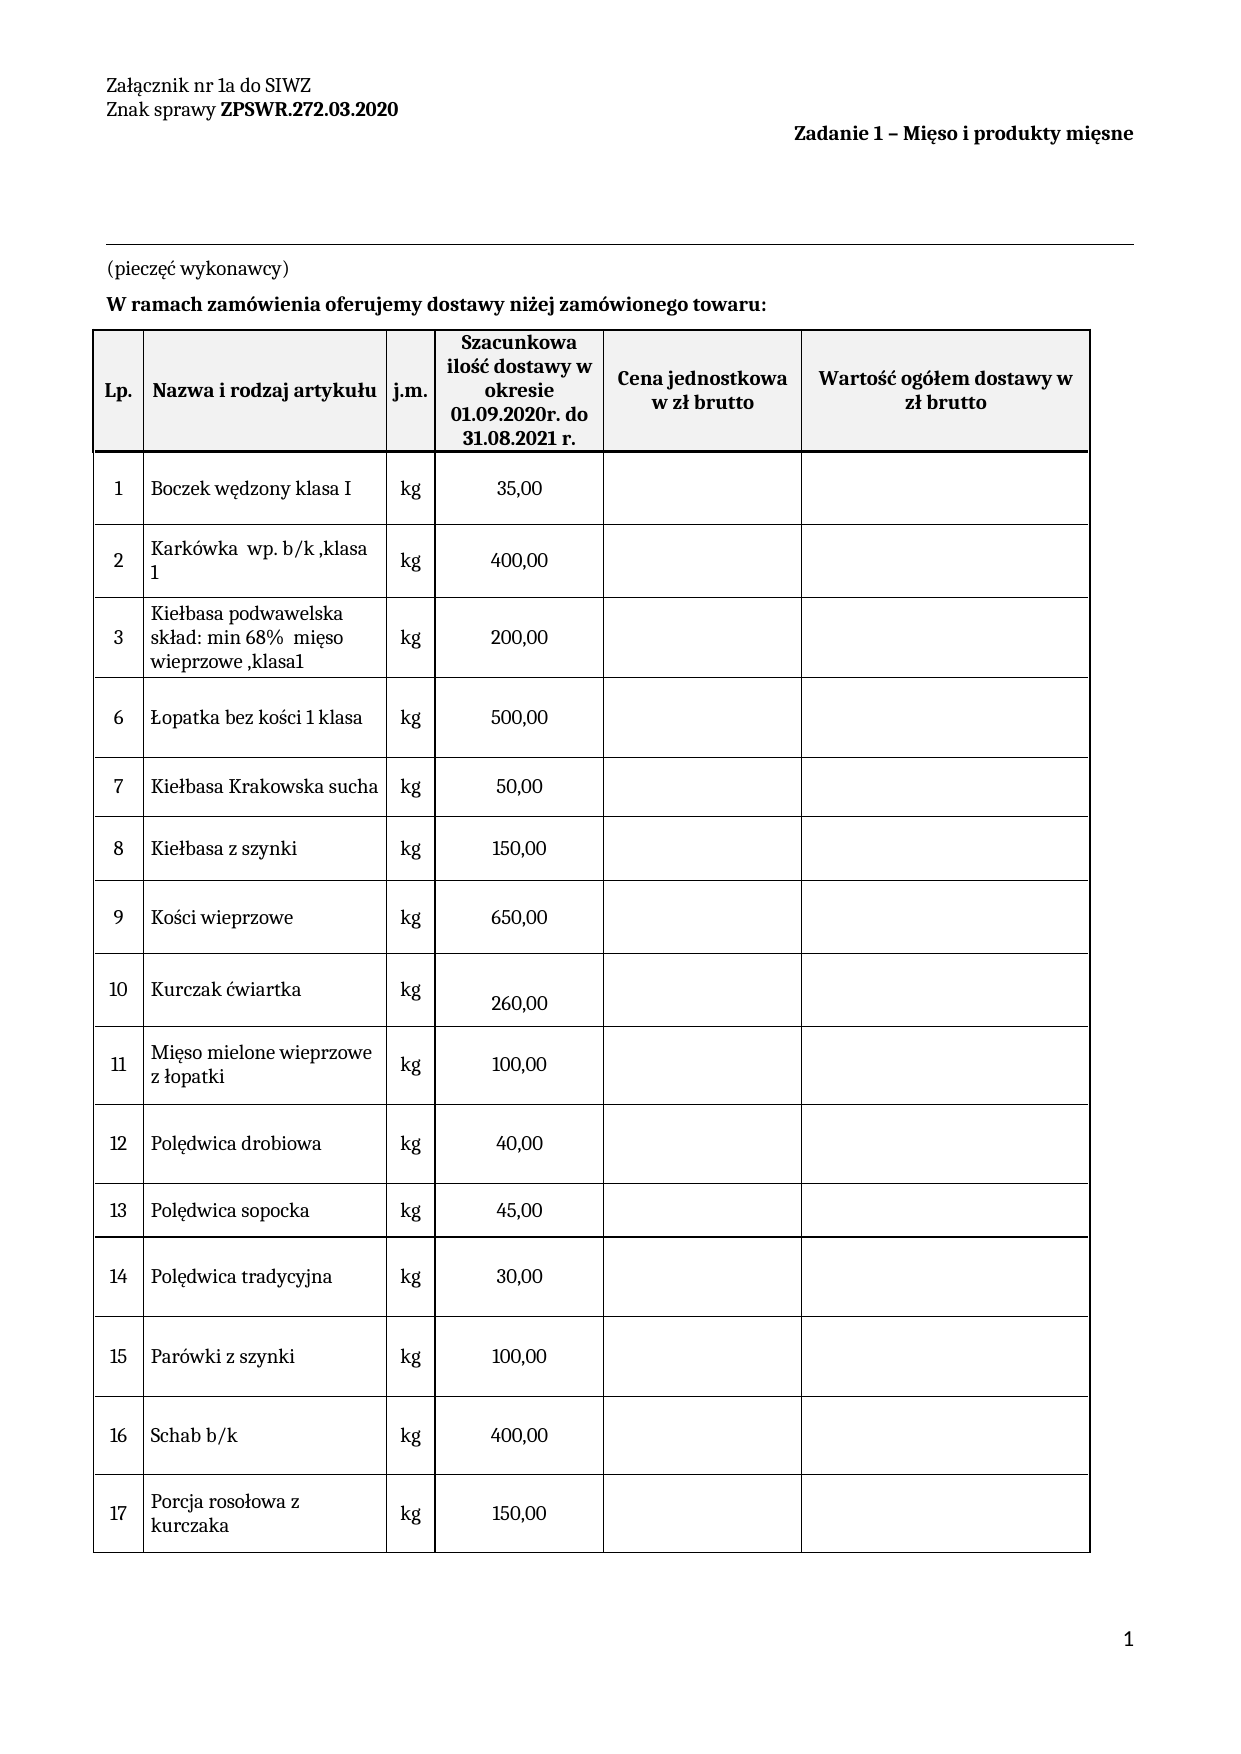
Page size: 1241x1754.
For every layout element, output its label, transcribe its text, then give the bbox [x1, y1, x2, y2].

table_cell 14 [94, 1237, 143, 1316]
table_cell 15 [94, 1317, 143, 1396]
table_cell [802, 953, 1089, 1026]
table_cell 45,00 [436, 1184, 603, 1236]
table_cell [604, 1238, 801, 1316]
table_cell 17 [94, 1475, 143, 1552]
table_cell 35,00 [436, 453, 603, 524]
table_cell [802, 597, 1089, 677]
table_cell [802, 1183, 1089, 1236]
table_cell 13 [94, 1184, 143, 1236]
table_cell 12 [94, 1105, 143, 1183]
table_cell Karkówka wp. b/k ,klasa 1 [144, 525, 386, 597]
table_cell 10 [94, 954, 143, 1026]
table_cell Kości wieprzowe [144, 881, 386, 953]
table_cell [802, 1236, 1089, 1316]
table_cell [604, 758, 801, 816]
table_cell 400,00 [436, 1397, 603, 1474]
table_cell [604, 1317, 801, 1396]
table_cell Schab b/k [144, 1397, 386, 1474]
text (pieczęć wykonawcy) [106, 257, 1134, 281]
table_cell kg [387, 525, 434, 597]
table_cell 150,00 [436, 817, 603, 880]
table_cell kg [387, 1317, 434, 1396]
table_cell kg [387, 1027, 434, 1103]
table_header Wartość ogółem dostawy w zł brutto [802, 331, 1089, 450]
table_cell 3 [94, 598, 143, 677]
table_cell Łopatka bez kości 1 klasa [144, 678, 386, 757]
table_cell Kiełbasa Krakowska sucha [144, 758, 386, 816]
table_cell [604, 954, 801, 1026]
table_cell kg [387, 678, 434, 757]
table_cell Mięso mielone wieprzowe z łopatki [144, 1027, 386, 1103]
table_cell [604, 598, 801, 677]
table_cell 650,00 [436, 881, 603, 953]
table_cell [802, 757, 1089, 816]
table_cell Polędwica drobiowa [144, 1105, 386, 1183]
table_cell [802, 1104, 1089, 1183]
table_cell 100,00 [436, 1317, 603, 1396]
text W ramach zamówienia oferujemy dostawy niżej zamówionego towaru: [106, 293, 1134, 317]
table_cell [604, 678, 801, 757]
text Znak sprawy ZPSWR.272.03.2020 [106, 98, 1134, 122]
table_cell Kurczak ćwiartka [144, 954, 386, 1026]
table_cell 8 [94, 817, 143, 880]
text Załącznik nr 1a do SIWZ [106, 74, 1134, 98]
table_cell [604, 1027, 801, 1103]
table_cell [802, 677, 1089, 757]
table_cell [604, 881, 801, 953]
table_cell 2 [94, 525, 143, 597]
table_cell 7 [94, 758, 143, 816]
table_cell [604, 1184, 801, 1236]
table_header j.m. [387, 331, 434, 450]
table_cell [604, 1475, 801, 1552]
table_header Szacunkowa ilość dostawy w okresie 01.09.2020r. do 31.08.2021 r. [436, 331, 603, 450]
table_cell [604, 525, 801, 597]
table_cell 16 [94, 1397, 143, 1474]
table_header Nazwa i rodzaj artykułu [144, 331, 386, 450]
table_cell kg [387, 1238, 434, 1316]
table_cell 200,00 [436, 598, 603, 677]
table_cell [802, 1474, 1089, 1552]
table_cell Parówki z szynki [144, 1317, 386, 1396]
table_cell [802, 816, 1089, 880]
table_cell 30,00 [436, 1238, 603, 1316]
table_cell 6 [94, 678, 143, 757]
table_cell [604, 1397, 801, 1474]
table_cell 9 [94, 881, 143, 953]
table_cell kg [387, 758, 434, 816]
table_cell 500,00 [436, 678, 603, 757]
table_cell 1 [94, 451, 143, 524]
table_header Lp. [94, 331, 143, 450]
table_cell 100,00 [436, 1027, 603, 1103]
table_cell [802, 524, 1089, 597]
table_cell 400,00 [436, 525, 603, 597]
table_cell kg [387, 598, 434, 677]
table_cell Boczek wędzony klasa I [144, 453, 386, 524]
table_cell Polędwica tradycyjna [144, 1238, 386, 1316]
table_cell 11 [94, 1027, 143, 1103]
table_cell Polędwica sopocka [144, 1184, 386, 1236]
table_cell [802, 1316, 1089, 1396]
table_cell kg [387, 954, 434, 1026]
table_cell kg [387, 1184, 434, 1236]
table_cell kg [387, 817, 434, 880]
table_cell [604, 453, 801, 524]
table_cell kg [387, 453, 434, 524]
table_cell [802, 450, 1089, 524]
table_cell [604, 817, 801, 880]
table_cell [604, 1105, 801, 1183]
table_cell 150,00 [436, 1475, 603, 1552]
table_header Cena jednostkowa w zł brutto [604, 331, 801, 450]
table_cell Kiełbasa podwawelska skład: min 68% mięso wieprzowe ,klasa1 [144, 598, 386, 677]
table_cell kg [387, 1475, 434, 1552]
table_cell 40,00 [436, 1105, 603, 1183]
table_cell 50,00 [436, 758, 603, 816]
table_cell [802, 880, 1089, 953]
table_cell [802, 1026, 1089, 1103]
table_cell kg [387, 881, 434, 953]
table_cell 260,00 [436, 954, 603, 1026]
table_cell kg [387, 1105, 434, 1183]
text Zadanie 1 – Mięso i produkty mięsne [106, 122, 1134, 146]
table_cell Kiełbasa z szynki [144, 817, 386, 880]
table_cell kg [387, 1397, 434, 1474]
table_cell Porcja rosołowa z kurczaka [144, 1475, 386, 1552]
table_cell [802, 1396, 1089, 1474]
